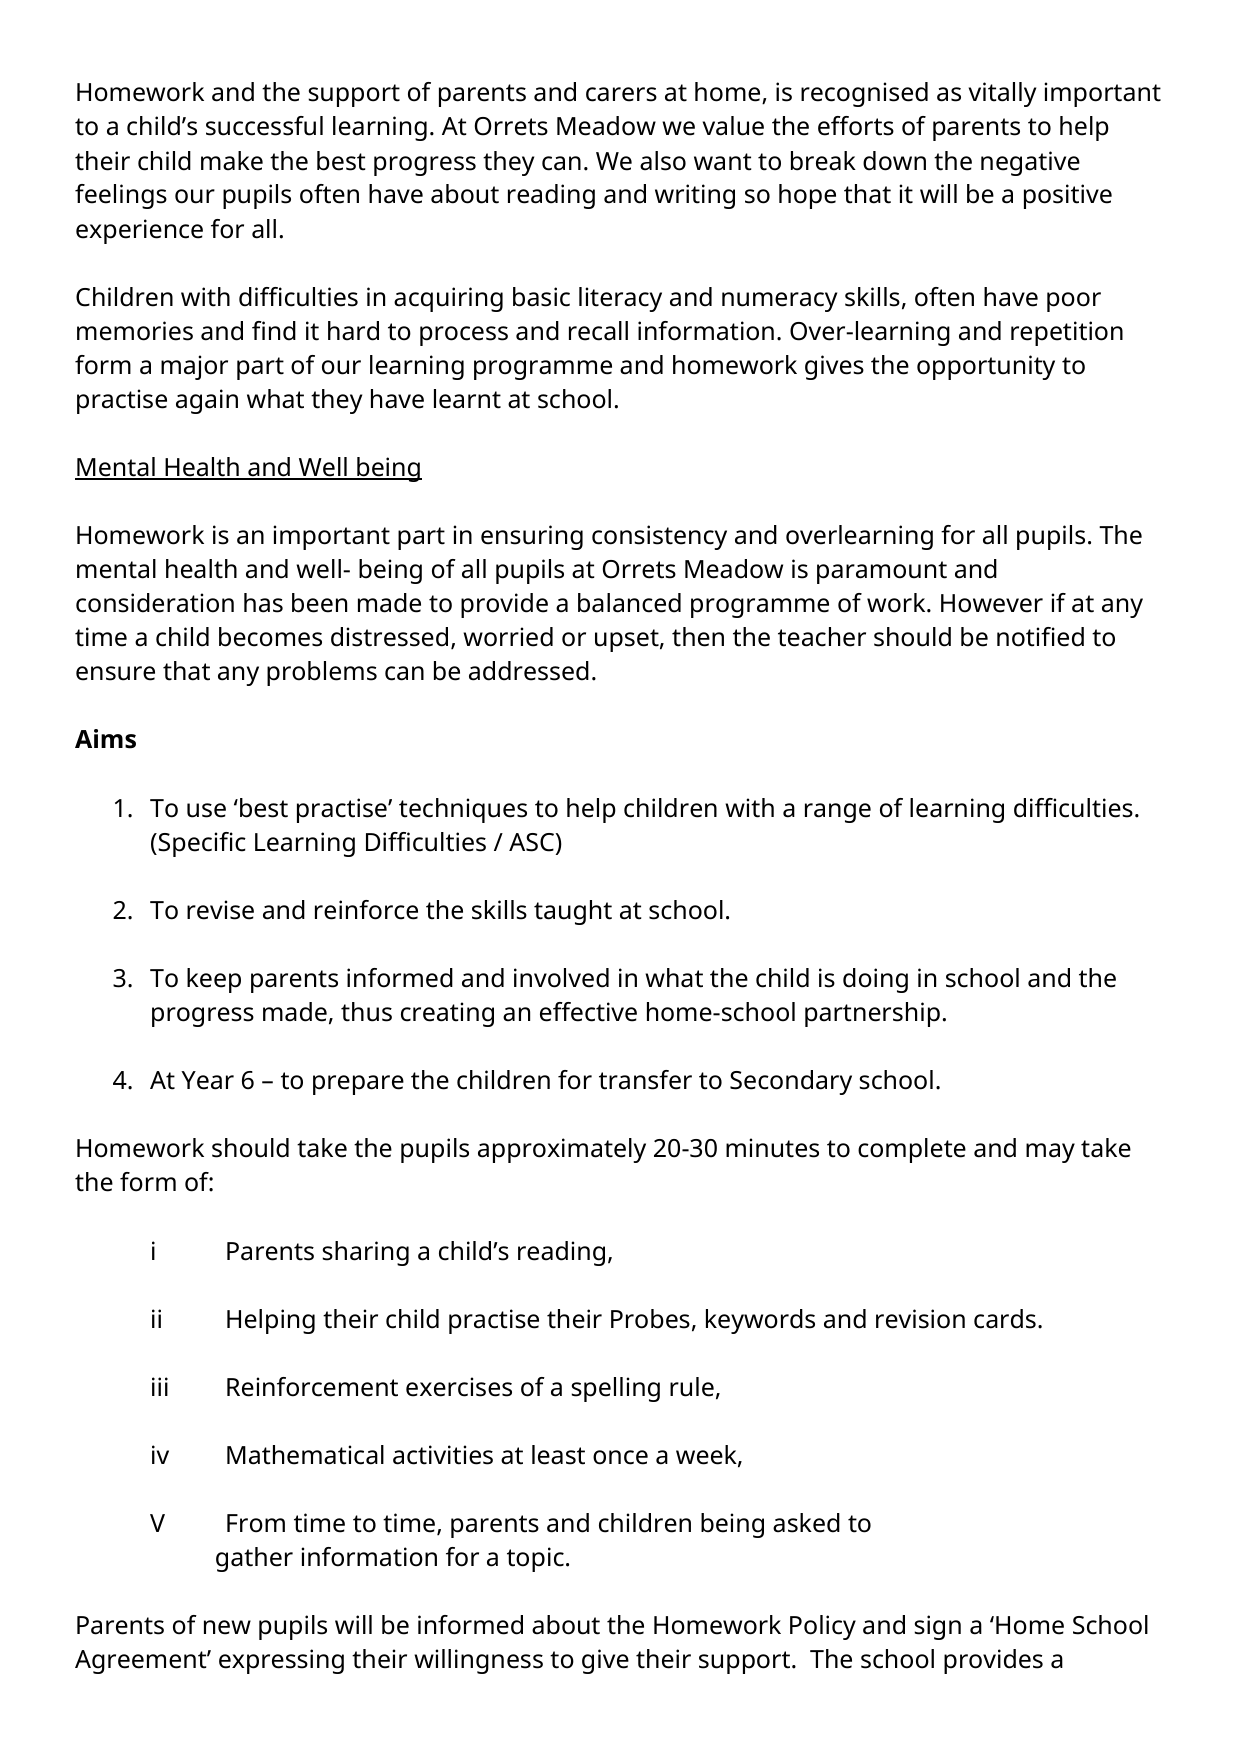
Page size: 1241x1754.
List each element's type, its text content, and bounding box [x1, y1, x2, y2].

text Aims [75, 722, 1165, 756]
text gather information for a topic. [150, 1540, 1165, 1574]
text Mental Health and Well being [75, 450, 1165, 484]
text iv Mathematical activities at least once a week, [150, 1437, 1165, 1472]
text V From time to time, parents and children being asked to [150, 1506, 1165, 1540]
text iii Reinforcement exercises of a spelling rule, [150, 1369, 1165, 1403]
text Homework should take the pupils approximately 20-30 minutes to complete and may take the form of: [75, 1131, 1165, 1199]
list At Year 6 – to prepare the children for transfer to Secondary school. [112, 1063, 1165, 1097]
text Children with difficulties in acquiring basic literacy and numeracy skills, often have poor memories and find it hard to process and recall information. Over-learning and repetition form a major part of our learning programme and homework gives the opportunity to practise again what they have learnt at school. [75, 279, 1165, 416]
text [75, 1608, 1165, 1676]
list To keep parents informed and involved in what the child is doing in school and the progress made, thus creating an effective home-school partnership. [112, 961, 1165, 1029]
text Homework is an important part in ensuring consistency and overlearning for all pupils. The mental health and well- being of all pupils at Orrets Meadow is paramount and consideration has been made to provide a balanced programme of work. However if at any time a child becomes distressed, worried or upset, then the teacher should be notified to ensure that any problems can be addressed. [75, 518, 1165, 688]
text Homework and the support of parents and carers at home, is recognised as vitally important to a child’s successful learning. At Orrets Meadow we value the efforts of parents to help their child make the best progress they can. We also want to break down the negative feelings our pupils often have about reading and writing so hope that it will be a positive experience for all. [75, 75, 1165, 245]
text i Parents sharing a child’s reading, [150, 1233, 1165, 1267]
list To revise and reinforce the skills taught at school. [112, 892, 1165, 927]
list To use ‘best practise’ techniques to help children with a range of learning difficulties. (Specific Learning Difficulties / ASC) [112, 790, 1165, 858]
text ii Helping their child practise their Probes, keywords and revision cards. [150, 1301, 1165, 1335]
